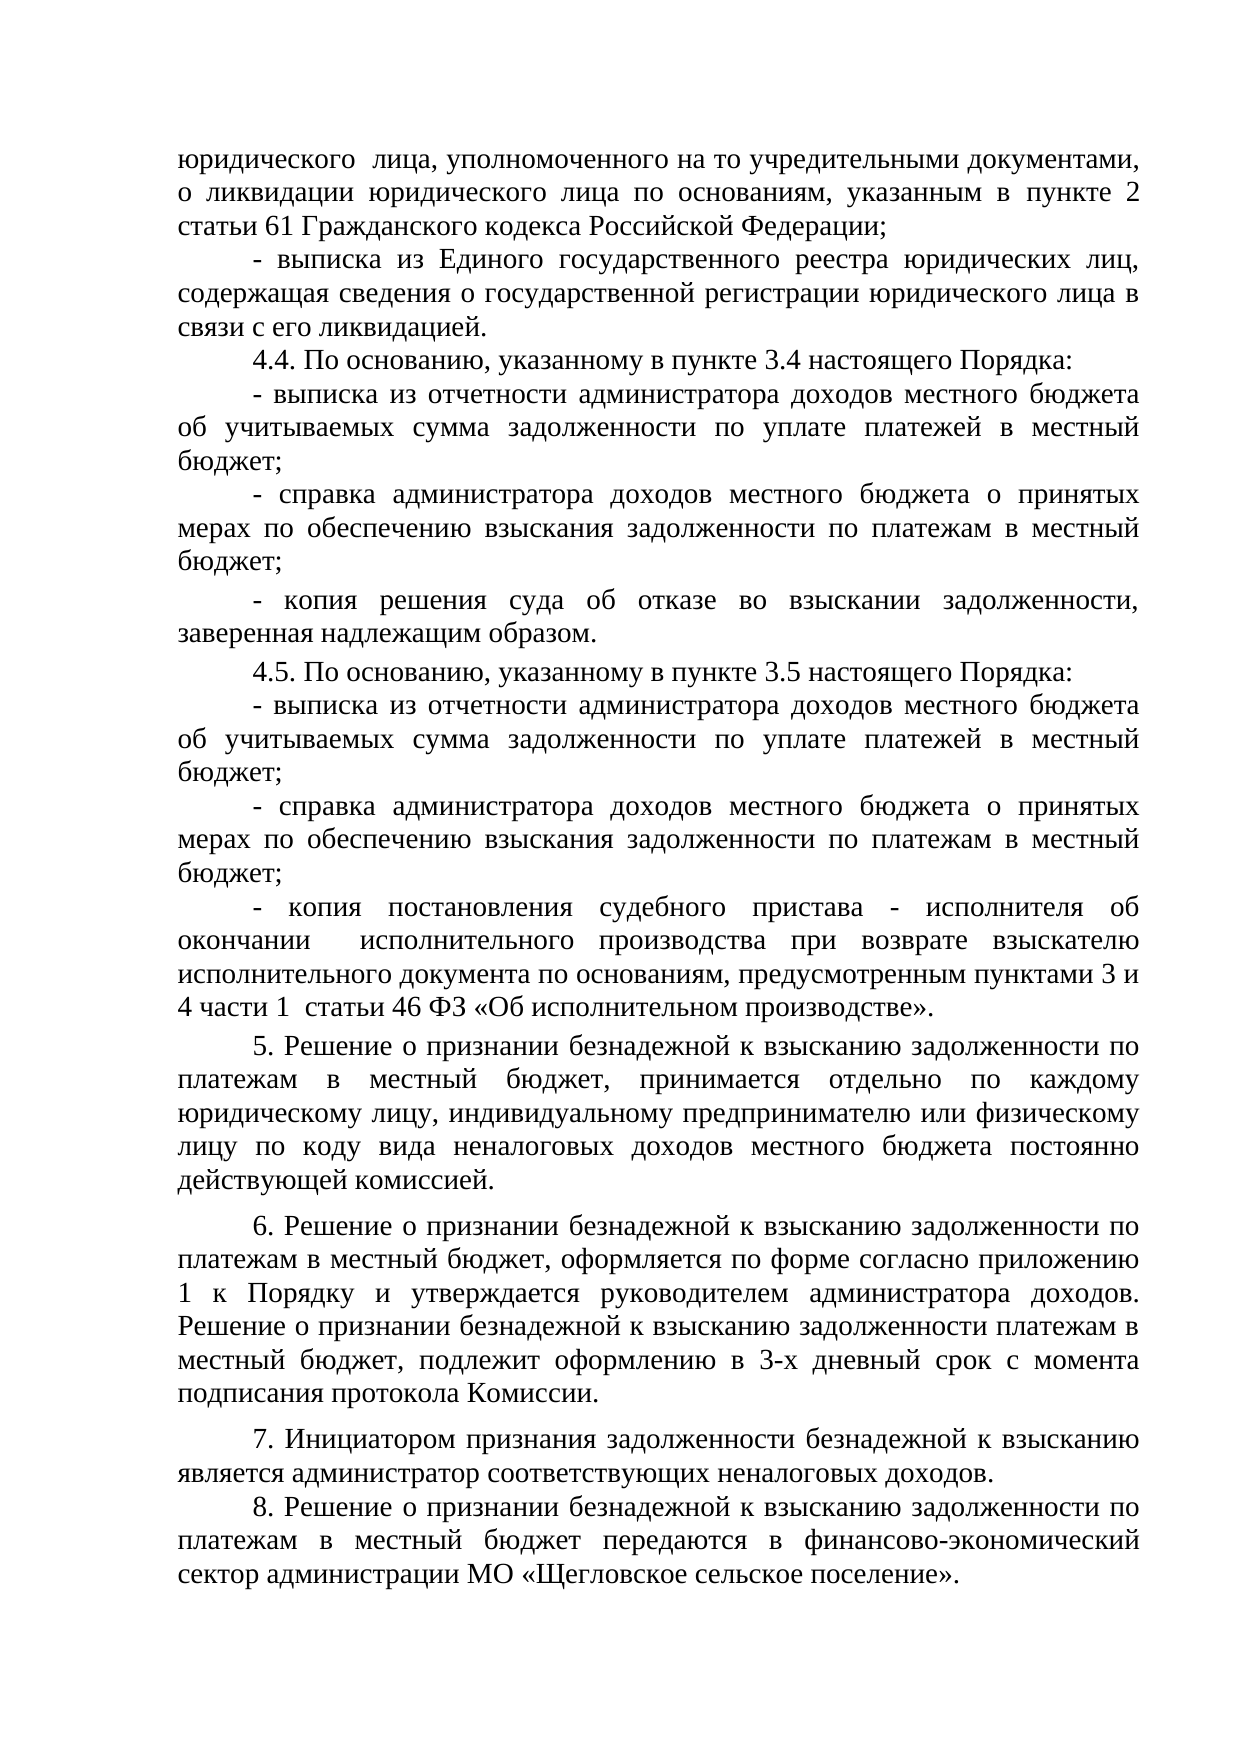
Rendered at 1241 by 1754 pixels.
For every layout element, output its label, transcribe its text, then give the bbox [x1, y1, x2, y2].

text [177, 141, 1141, 242]
text 4.4. По основанию, указанному в пункте 3.4 настоящего Порядка: [177, 342, 1140, 376]
text 4.5. По основанию, указанному в пункте 3.5 настоящего Порядка: [177, 654, 1140, 687]
text - копия решения суда об отказе во взыскании задолженности, заверенная надлежащим образом. [177, 582, 1140, 649]
text - копия постановления судебного пристава - исполнителя об окончании исполнительного производства при возврате взыскателю исполнительного документа по основаниям, предусмотренным пунктами 3 и 4 части 1 статьи 46 ФЗ «Об исполнительном производстве». [177, 889, 1140, 1023]
text 5. Решение о признании безнадежной к взысканию задолженности по платежам в местный бюджет, принимается отдельно по каждому юридическому лицу, индивидуальному предпринимателю или физическому лицу по коду вида неналоговых доходов местного бюджета постоянно действующей комиссией. [177, 1028, 1140, 1195]
text 7. Инициатором признания задолженности безнадежной к взысканию является администратор соответствующих неналоговых доходов. [177, 1422, 1140, 1489]
text 6. Решение о признании безнадежной к взысканию задолженности по платежам в местный бюджет, оформляется по форме согласно приложению 1 к Порядку и утверждается руководителем администратора доходов. Решение о признании безнадежной к взысканию задолженности платежам в местный бюджет, подлежит оформлению в 3-х дневный срок с момента подписания протокола Комиссии. [177, 1208, 1140, 1409]
text - справка администратора доходов местного бюджета о принятых мерах по обеспечению взыскания задолженности по платежам в местный бюджет; [177, 788, 1141, 889]
text 8. Решение о признании безнадежной к взысканию задолженности по платежам в местный бюджет передаются в финансово-экономический сектор администрации МО «Щегловское сельское поселение». [177, 1489, 1141, 1589]
text - выписка из отчетности администратора доходов местного бюджета об учитываемых сумма задолженности по уплате платежей в местный бюджет; [177, 376, 1141, 476]
text - выписка из отчетности администратора доходов местного бюджета об учитываемых сумма задолженности по уплате платежей в местный бюджет; [177, 687, 1141, 788]
text - справка администратора доходов местного бюджета о принятых мерах по обеспечению взыскания задолженности по платежам в местный бюджет; [177, 476, 1141, 577]
text - выписка из Единого государственного реестра юридических лиц, содержащая сведения о государственной регистрации юридического лица в связи с его ликвидацией. [177, 242, 1140, 342]
